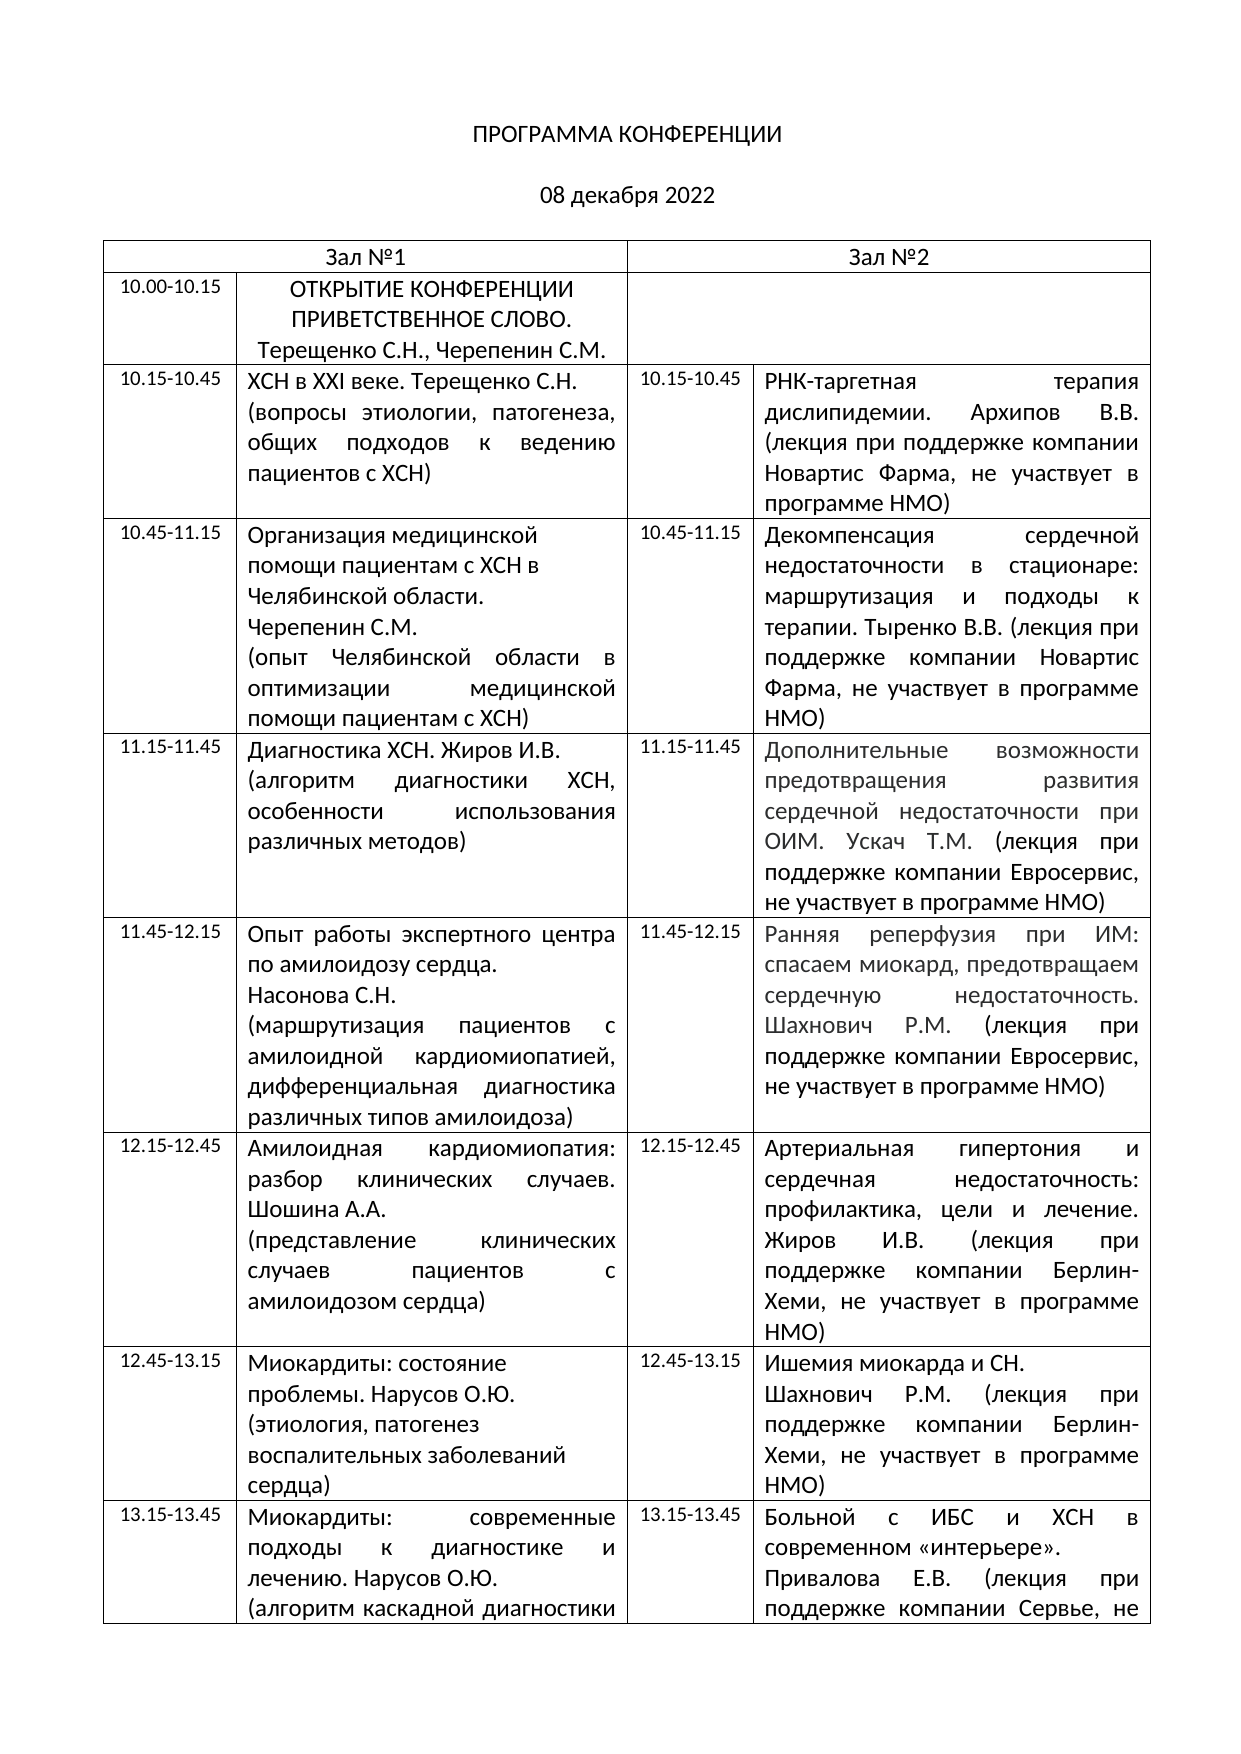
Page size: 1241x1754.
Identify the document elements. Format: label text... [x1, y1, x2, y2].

table_cell 10.15-10.45 [104, 365, 236, 518]
table_cell 11.15-11.45 [104, 734, 236, 917]
table_cell 11.45-12.15 [104, 918, 236, 1132]
table_cell Артериальная гипертония и сердечная недостаточность: профилактика, цели и лечение. Жиров И.В. (лекция при поддержке компании Берлин-Хеми, не участвует в программе НМО) [754, 1133, 1150, 1346]
table_header Зал №2 [628, 241, 1150, 272]
table_cell 12.45-13.15 [104, 1347, 236, 1500]
table_cell Миокардиты: состояние проблемы. Нарусов О.Ю. (этиология, патогенез воспалительных заболеваний сердца) [237, 1347, 627, 1500]
table_cell Ишемия миокарда и СН. Шахнович Р.М. (лекция при поддержке компании Берлин-Хеми, не участвует в программе НМО) [754, 1347, 1150, 1500]
table_cell 13.15-13.45 [628, 1501, 753, 1623]
table_cell РНК-таргетная терапия дислипидемии. Архипов В.В. (лекция при поддержке компании Новартис Фарма, не участвует в программе НМО) [754, 365, 1150, 518]
table_cell Ранняя реперфузия при ИМ: спасаем миокард, предотвращаем сердечную недостаточность. Шахнович Р.М. (лекция при поддержке компании Евросервис, не участвует в программе НМО) [754, 918, 1150, 1132]
table_cell ОТКРЫТИЕ КОНФЕРЕНЦИИ ПРИВЕТСТВЕННОЕ СЛОВО. Терещенко С.Н., Черепенин С.М. [237, 273, 627, 364]
table_cell 12.15-12.45 [104, 1133, 236, 1346]
table_cell 11.45-12.15 [628, 918, 753, 1132]
table_cell ХСН в XXI веке. Терещенко С.Н. (вопросы этиологии, патогенеза, общих подходов к ведению пациентов с ХСН) [237, 365, 627, 518]
table_cell 13.15-13.45 [104, 1501, 236, 1623]
table_cell [628, 273, 1150, 364]
text ПРОГРАММА КОНФЕРЕНЦИИ [103, 118, 1152, 149]
table_cell 10.00-10.15 [104, 273, 236, 364]
table_cell 12.45-13.15 [628, 1347, 753, 1500]
table_cell 12.15-12.45 [628, 1133, 753, 1346]
table_cell 10.15-10.45 [628, 365, 753, 518]
table_header Зал №1 [104, 241, 627, 272]
table_cell 10.45-11.15 [628, 519, 753, 733]
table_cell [754, 1501, 1150, 1623]
table_cell 10.45-11.15 [104, 519, 236, 733]
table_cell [237, 1501, 627, 1623]
table_cell Диагностика ХСН. Жиров И.В. (алгоритм диагностики ХСН, особенности использования различных методов) [237, 734, 627, 917]
table_cell 11.15-11.45 [628, 734, 753, 917]
table_cell Организация медицинской помощи пациентам с ХСН в Челябинской области. Черепенин С.М. (опыт Челябинской области в оптимизации медицинской помощи пациентам с ХСН) [237, 519, 627, 733]
table_cell Амилоидная кардиомиопатия: разбор клинических случаев. Шошина А.А. (представление клинических случаев пациентов с амилоидозом сердца) [237, 1133, 627, 1346]
text 08 декабря 2022 [103, 179, 1152, 210]
table_cell Дополнительные возможности предотвращения развития сердечной недостаточности при ОИМ. Ускач Т.М. (лекция при поддержке компании Евросервис, не участвует в программе НМО) [754, 734, 1150, 917]
table_cell Опыт работы экспертного центра по амилоидозу сердца. Насонова С.Н. (маршрутизация пациентов с амилоидной кардиомиопатией, дифференциальная диагностика различных типов амилоидоза) [237, 918, 627, 1132]
table_cell Декомпенсация сердечной недостаточности в стационаре: маршрутизация и подходы к терапии. Тыренко В.В. (лекция при поддержке компании Новартис Фарма, не участвует в программе НМО) [754, 519, 1150, 733]
